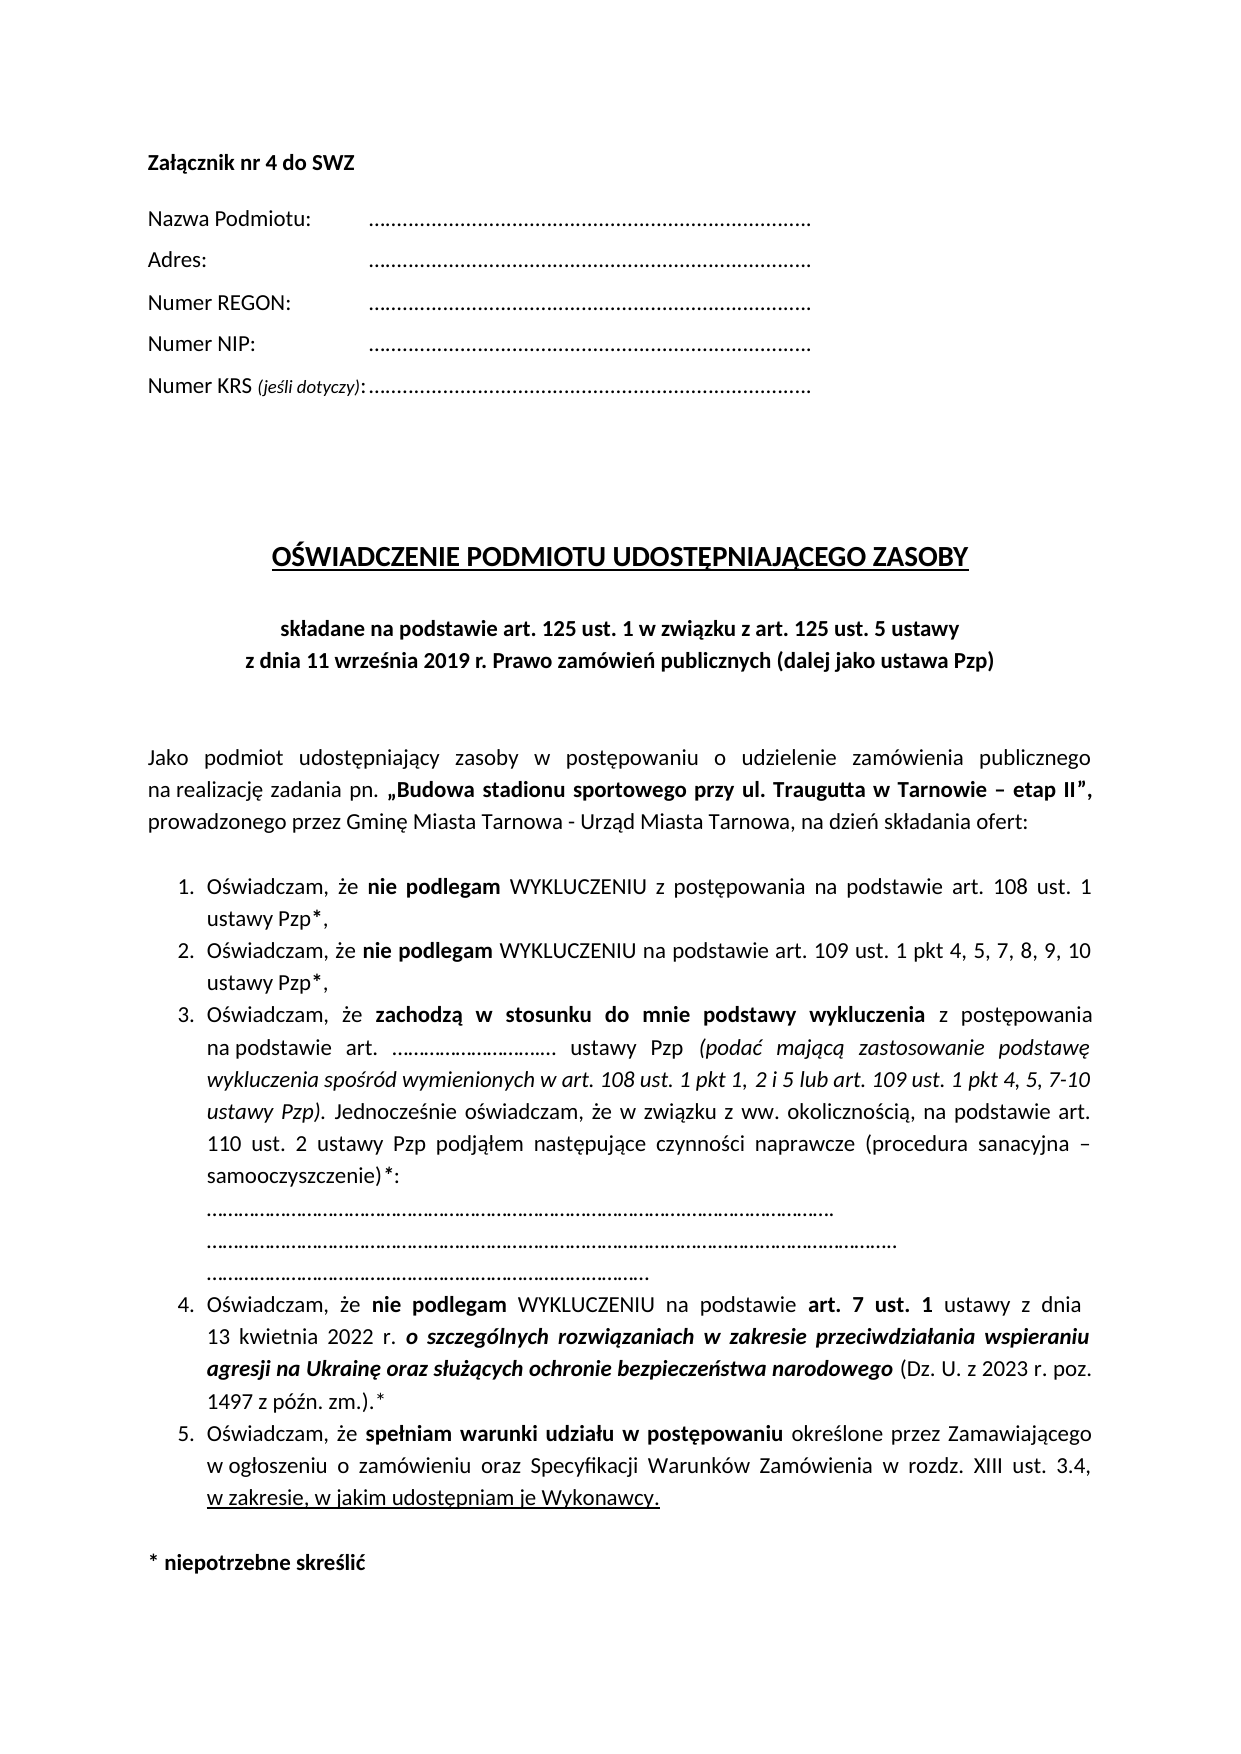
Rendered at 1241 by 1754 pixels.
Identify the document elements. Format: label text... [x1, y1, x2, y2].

list Oświadczam, że spełniam warunki udziału w postępowaniu określone przez Zamawiającego w ogłoszeniu o zamówieniu oraz Specyfikacji Warunków Zamówienia w rozdz. XIII ust. 3.4, w zakresie, w jakim udostępniam je Wykonawcy. [177, 1419, 1093, 1511]
text Załącznik nr 4 do SWZ [148, 148, 1093, 176]
text OŚWIADCZENIE PODMIOTU UDOSTĘPNIAJĄCEGO ZASOBY [148, 538, 1093, 574]
list Jako podmiot udostępniający zasoby w postępowaniu o udzielenie zamówienia publicznego na realizację zadania pn. „Budowa stadionu sportowego przy ul. Traugutta w Tarnowie – etap II”, prowadzonego przez Gminę Miasta Tarnowa - Urząd Miasta Tarnowa, na dzień składania ofert: [148, 743, 1093, 835]
text Numer REGON: ….......................................................................... [148, 288, 1093, 316]
list Oświadczam, że nie podlegam WYKLUCZENIU z postępowania na podstawie art. 108 ust. 1 ustawy Pzp*, [177, 872, 1093, 932]
text Numer KRS (jeśli dotyczy): ….......................................................................... [148, 372, 1093, 399]
text Nazwa Podmiotu: ….......................................................................... [148, 204, 1093, 232]
text * niepotrzebne skreślić [148, 1548, 1093, 1576]
list Oświadczam, że nie podlegam WYKLUCZENIU na podstawie art. 7 ust. 1 ustawy z dnia 13 kwietnia 2022 r. o szczególnych rozwiązaniach w zakresie przeciwdziałania wspieraniu agresji na Ukrainę oraz służących ochronie bezpieczeństwa narodowego (Dz. U. z 2023 r. poz. 1497 z późn. zm.).* [177, 1290, 1093, 1415]
list ……………………………………………………………………………….……………………….…………………………………………………………………………………………………………………..………………………………………………………………………… [207, 1194, 1093, 1286]
list Oświadczam, że zachodzą w stosunku do mnie podstawy wykluczenia z postępowania na podstawie art. ……………………….… ustawy Pzp (podać mającą zastosowanie podstawę wykluczenia spośród wymienionych w art. 108 ust. 1 pkt 1, 2 i 5 lub art. 109 ust. 1 pkt 4, 5, 7-10 ustawy Pzp). Jednocześnie oświadczam, że w związku z ww. okolicznością, na podstawie art. 110 ust. 2 ustawy Pzp podjąłem następujące czynności naprawcze (procedura sanacyjna – samooczyszczenie)*: [177, 1001, 1093, 1189]
text z dnia 11 września 2019 r. Prawo zamówień publicznych (dalej jako ustawa Pzp) [148, 646, 1093, 674]
text Adres: ….......................................................................... [148, 246, 1093, 274]
text składane na podstawie art. 125 ust. 1 w związku z art. 125 ust. 5 ustawy [148, 614, 1093, 642]
text Numer NIP: ….......................................................................... [148, 329, 1093, 358]
list Oświadczam, że nie podlegam WYKLUCZENIU na podstawie art. 109 ust. 1 pkt 4, 5, 7, 8, 9, 10 ustawy Pzp*, [177, 936, 1093, 996]
